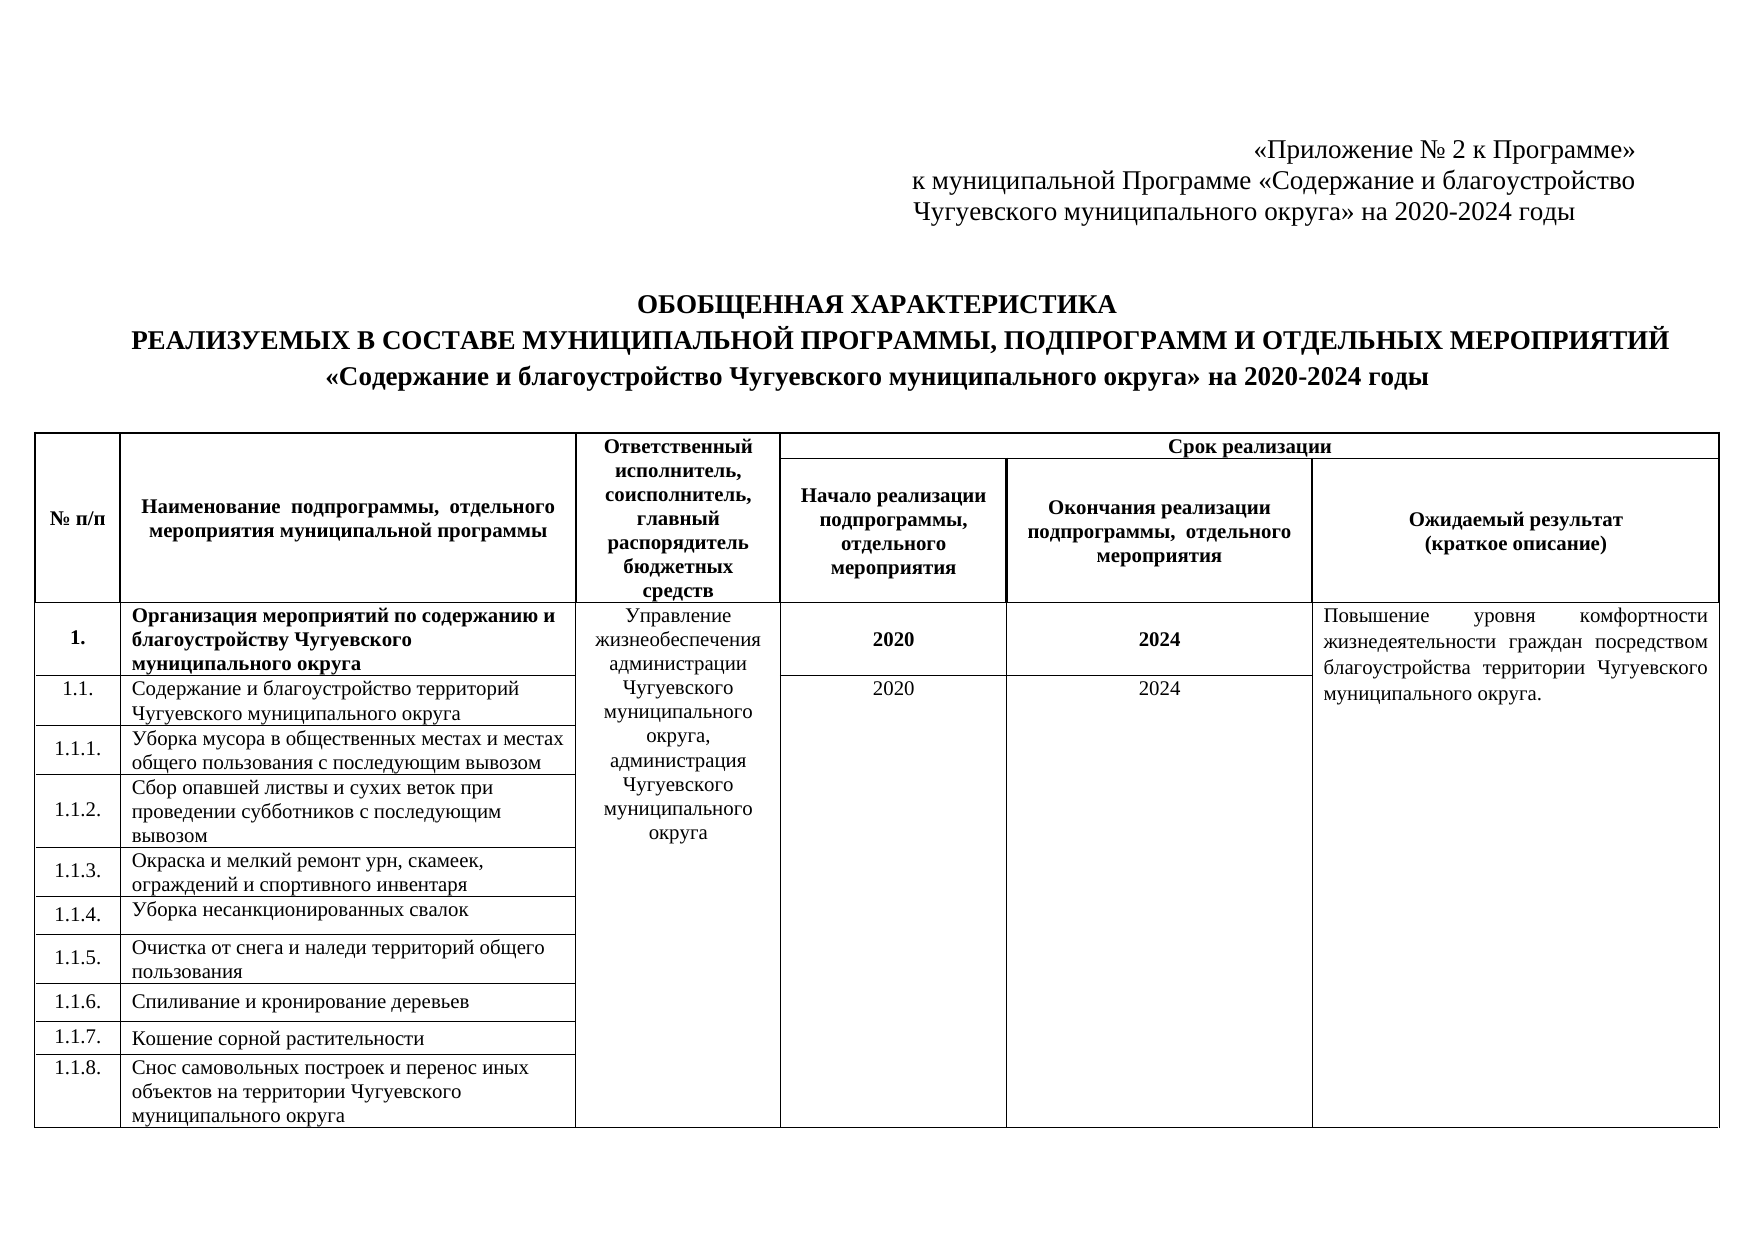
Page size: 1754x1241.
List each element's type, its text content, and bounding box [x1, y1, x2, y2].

table_cell 2020 [781, 676, 1006, 1127]
text «Приложение № 2 к Программе» [118, 133, 1636, 164]
table_header Ответственный исполнитель, соисполнитель, главный распорядитель бюджетных средств [577, 434, 779, 602]
text Чугуевского муниципального округа» на 2020-2024 годы [118, 195, 1636, 226]
table_cell Сбор опавшей листвы и сухих веток при проведении субботников с последующим вывозом [121, 775, 575, 847]
table_header Наименование подпрограммы, отдельного мероприятия муниципальной программы [121, 434, 575, 602]
text ОБОБЩЕННАЯ ХАРАКТЕРИСТИКА [118, 289, 1636, 320]
table_cell 1.1.7. [35, 1021, 120, 1054]
text РЕАЛИЗУЕМЫХ В СОСТАВЕ МУНИЦИПАЛЬНОЙ ПРОГРАММЫ, ПОДПРОГРАММ И ОТДЕЛЬНЫХ МЕРОПРИЯТИЙ [118, 324, 1683, 356]
table_header Срок реализации [781, 434, 1718, 458]
table_cell Снос самовольных построек и перенос иных объектов на территории Чугуевского муниципального округа [121, 1055, 575, 1127]
text «Содержание и благоустройство Чугуевского муниципального округа» на 2020-2024 годы [118, 360, 1636, 391]
table_cell 2020 [781, 603, 1006, 675]
table_cell Кошение сорной растительности [121, 1022, 575, 1054]
table_cell Окончания реализации подпрограммы, отдельного мероприятия [1008, 459, 1311, 602]
table_cell 1.1.6. [35, 983, 120, 1021]
table_cell Уборка несанкционированных свалок [121, 897, 575, 934]
table_cell Повышение уровня комфортности жизнедеятельности граждан посредством благоустройства территории Чугуевского муниципального округа. [1313, 603, 1719, 1127]
table_cell 2024 [1007, 603, 1312, 675]
table_cell Ожидаемый результат (краткое описание) [1313, 459, 1718, 602]
table_header № п/п [36, 434, 119, 602]
table_cell 1.1.1. [35, 725, 120, 774]
table_cell Спиливание и кронирование деревьев [121, 984, 575, 1021]
table_cell 2024 [1007, 676, 1312, 1127]
table_cell Начало реализации подпрограммы, отдельного мероприятия [781, 459, 1005, 602]
table_cell Организация мероприятий по содержанию и благоустройству Чугуевского муниципального округа [121, 603, 575, 675]
table_cell 1.1.5. [35, 934, 120, 983]
table_cell Управление жизнеобеспечения администрации Чугуевского муниципального округа, администрация Чугуевского муниципального округа [576, 603, 780, 1127]
table_cell 1.1. [35, 675, 120, 724]
table_cell 1.1.4. [35, 896, 120, 934]
table_cell Уборка мусора в общественных местах и местах общего пользования с последующим вывозом [121, 726, 575, 774]
table_cell Окраска и мелкий ремонт урн, скамеек, ограждений и спортивного инвентаря [121, 848, 575, 896]
table_cell 1.1.3. [35, 847, 120, 896]
table_cell 1.1.2. [35, 774, 120, 847]
table_cell Содержание и благоустройство территорий Чугуевского муниципального округа [121, 676, 575, 724]
table_cell 1.1.8. [35, 1054, 120, 1127]
table_cell Очистка от снега и наледи территорий общего пользования [121, 935, 575, 983]
table_cell 1. [35, 603, 120, 675]
text к муниципальной Программе «Содержание и благоустройство [118, 164, 1636, 195]
